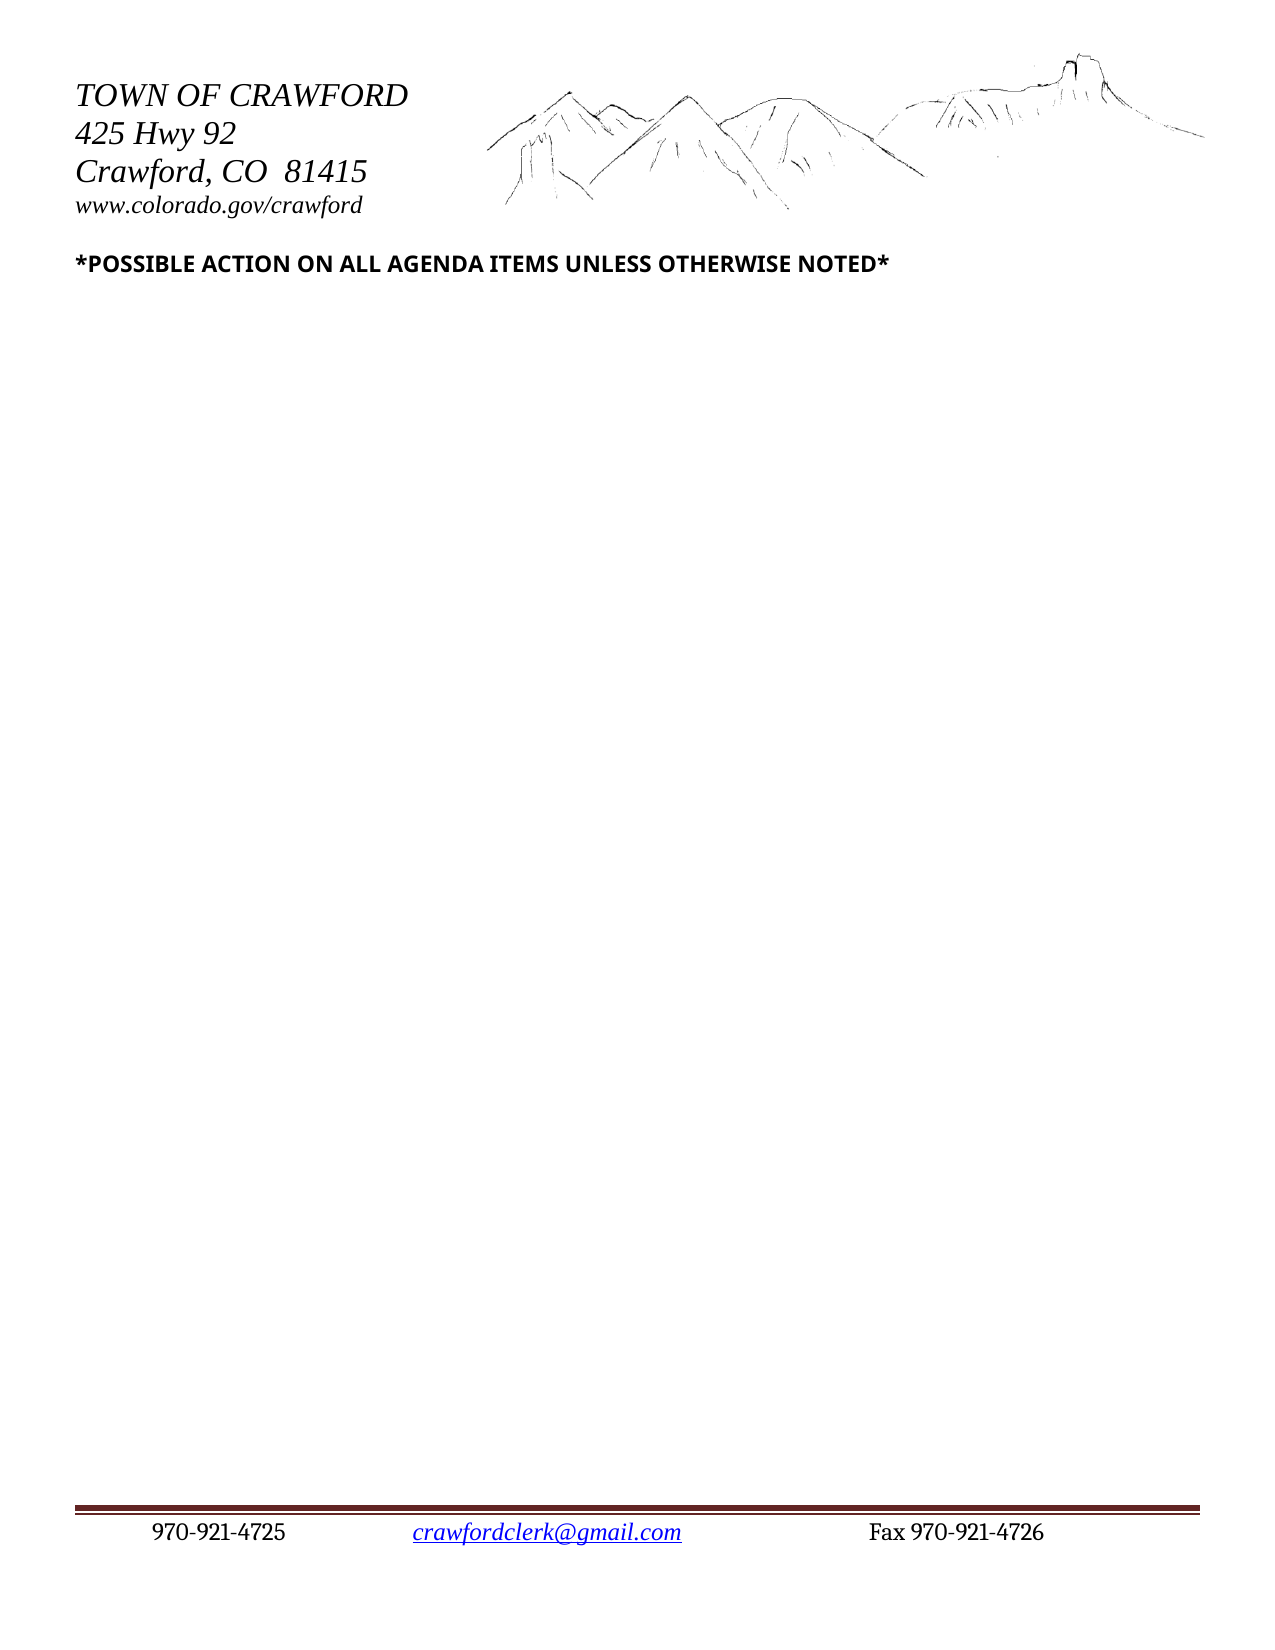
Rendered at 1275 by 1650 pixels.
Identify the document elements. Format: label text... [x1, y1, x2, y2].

text *POSSIBLE ACTION ON ALL AGENDA ITEMS UNLESS OTHERWISE NOTED* [75, 247, 1200, 279]
picture [481, 40, 1205, 210]
